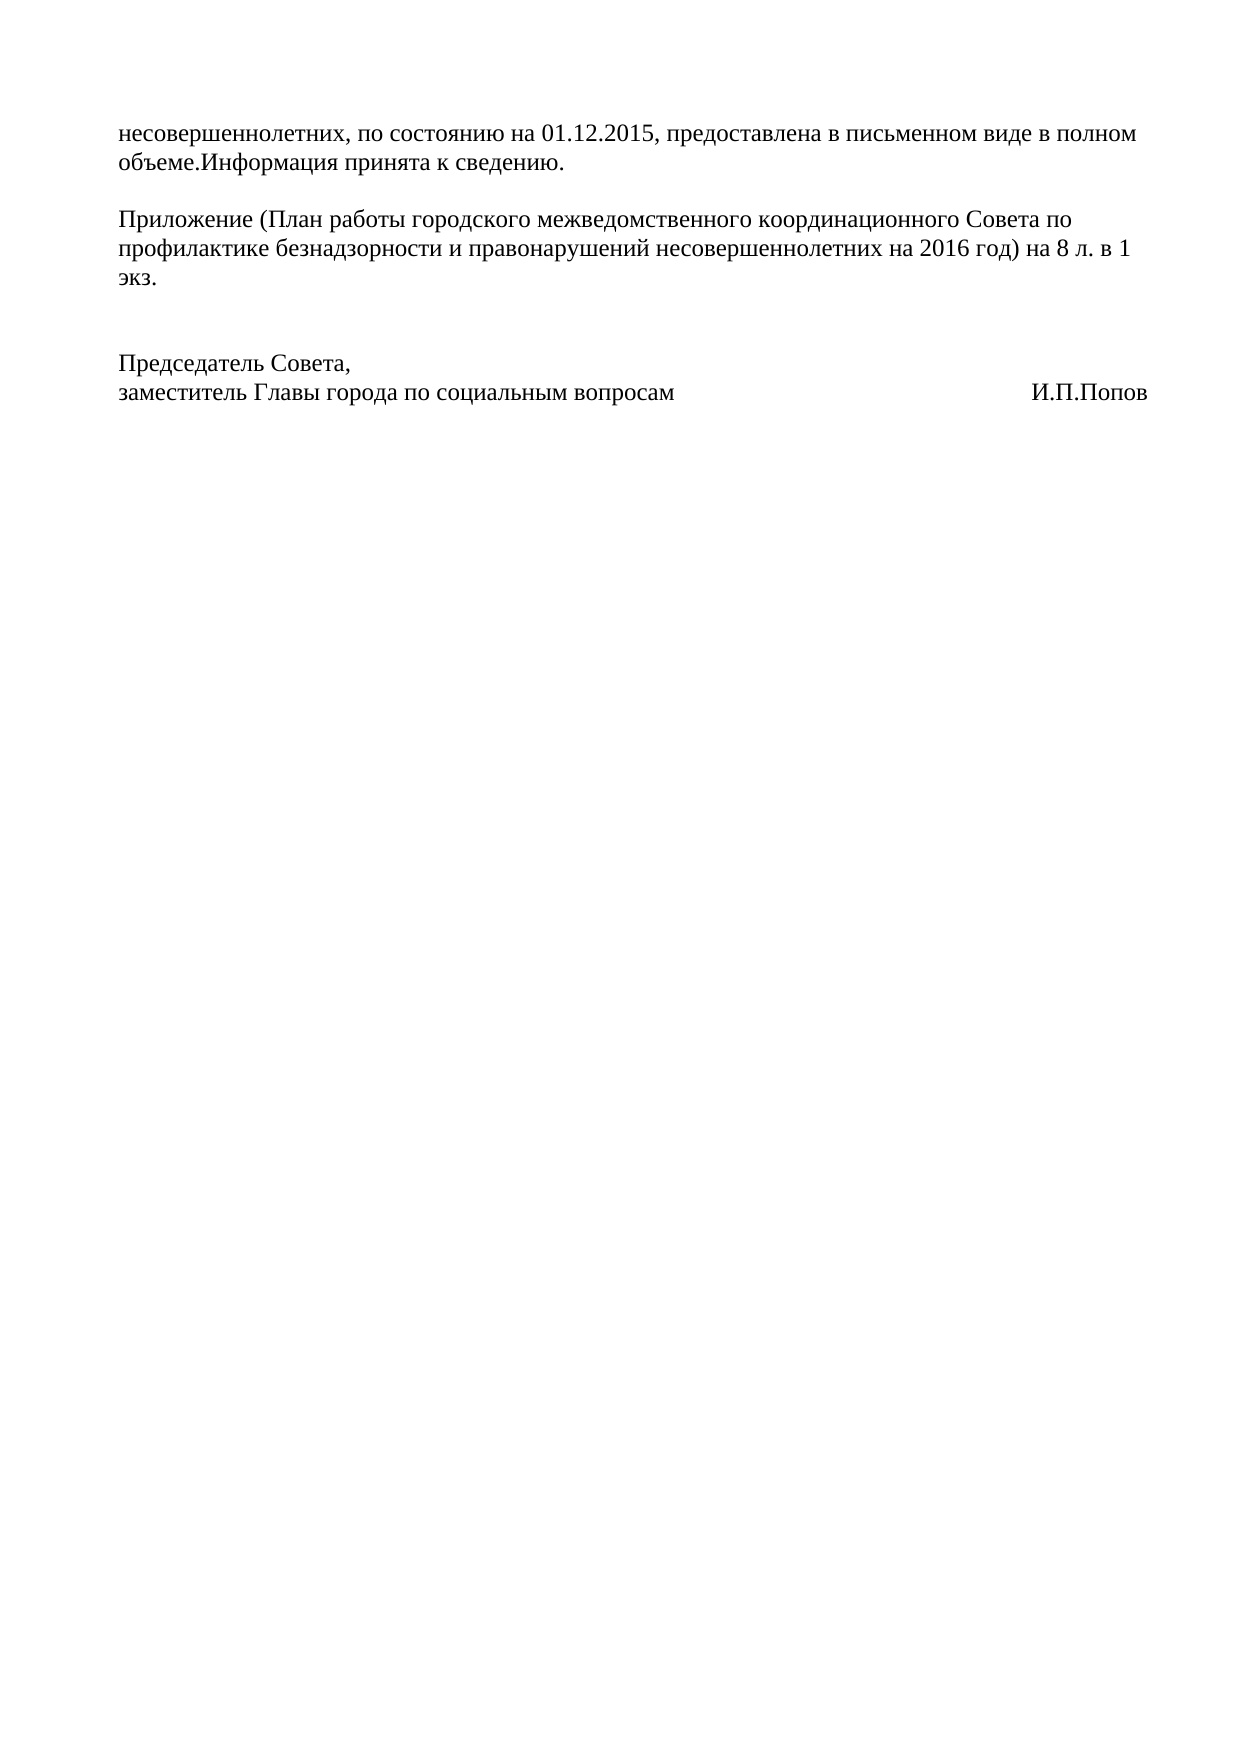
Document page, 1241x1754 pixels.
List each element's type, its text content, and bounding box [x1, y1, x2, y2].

text Председатель Совета, [118, 348, 1152, 377]
text Приложение (План работы городского межведомственного координационного Совета по профилактике безнадзорности и правонарушений несовершеннолетних на 2016 год) на 8 л. в 1 экз. [118, 204, 1152, 291]
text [118, 118, 1152, 176]
text заместитель Главы города по социальным вопросам И.П.Попов [118, 377, 1152, 406]
